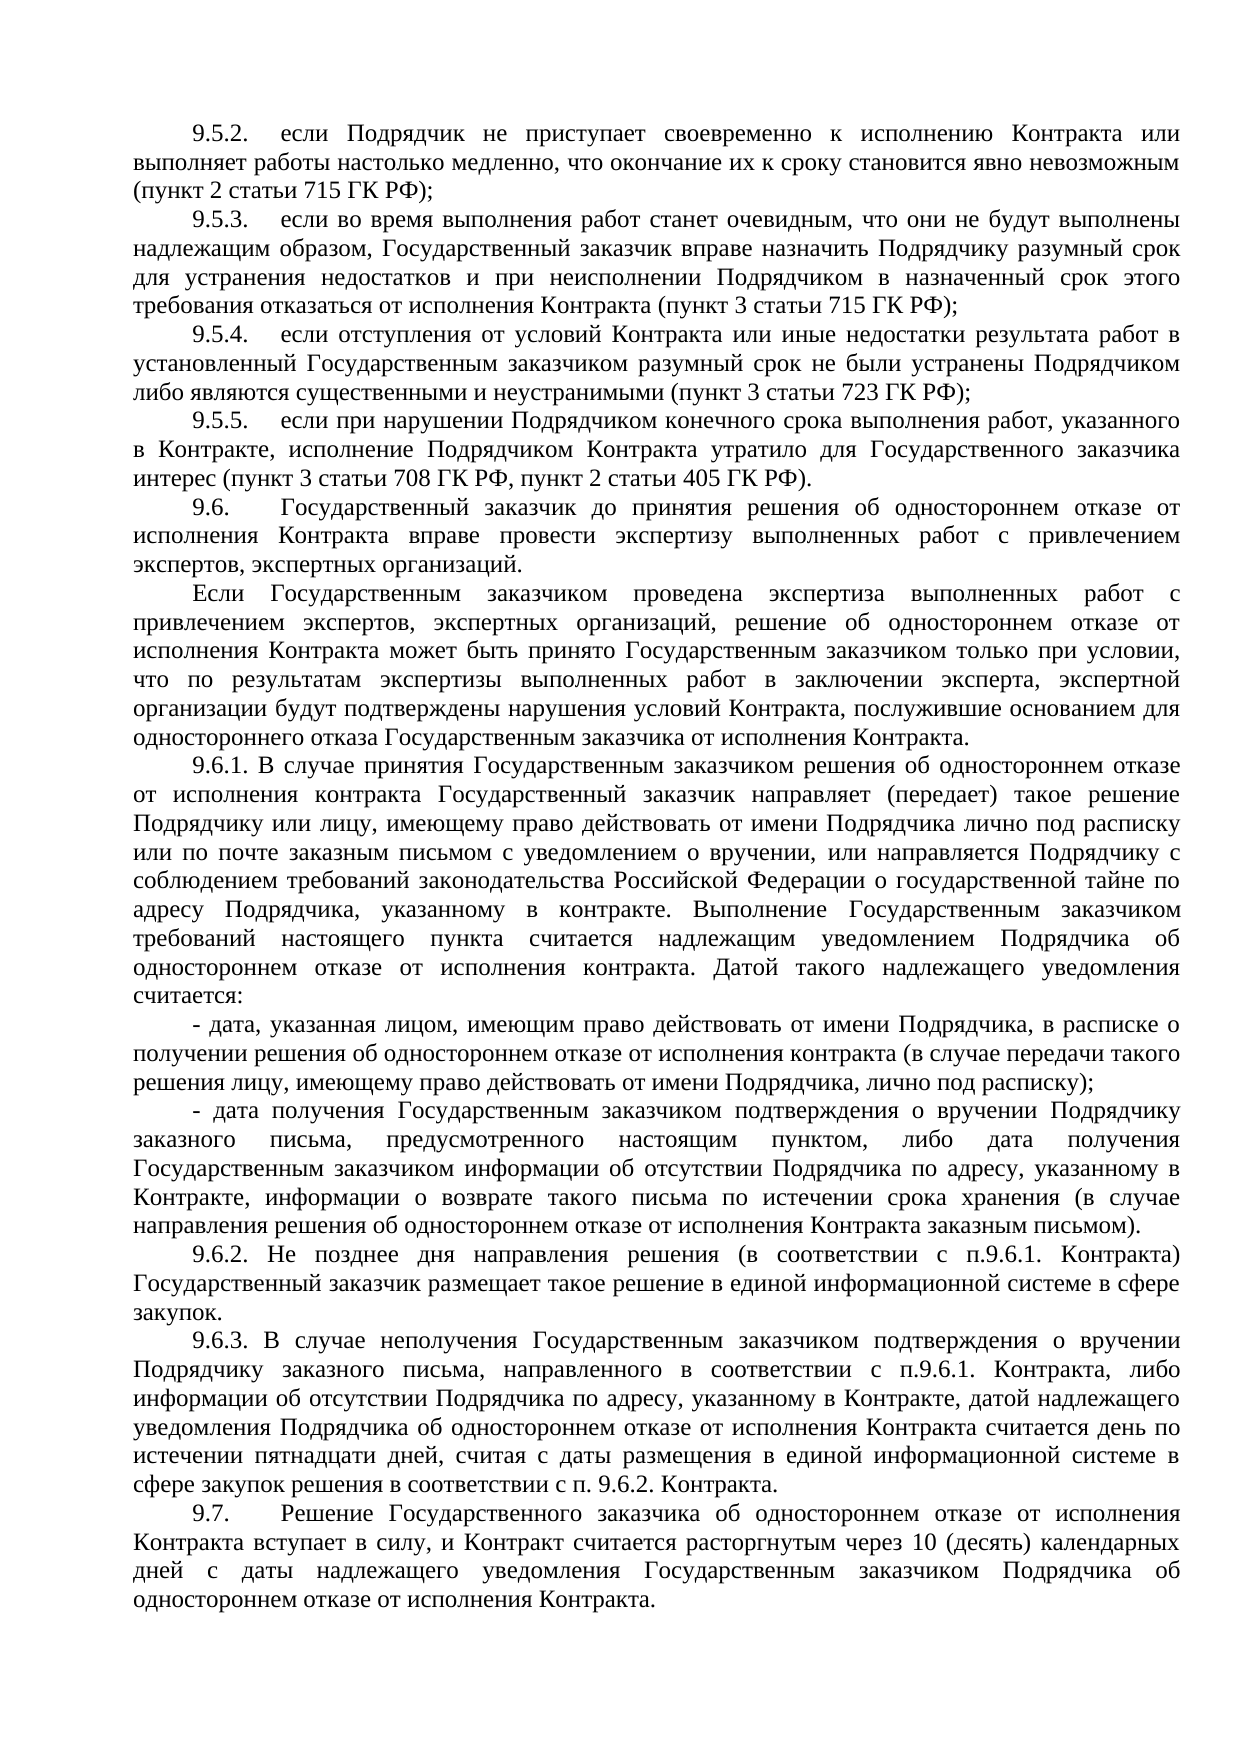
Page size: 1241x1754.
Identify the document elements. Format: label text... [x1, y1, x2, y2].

list если при нарушении Подрядчиком конечного срока выполнения работ, указанного в Контракте, исполнение Подрядчиком Контракта утратило для Государственного заказчика интерес (пункт 3 статьи 708 ГК РФ, пункт 2 статьи 405 ГК РФ). [133, 406, 1181, 492]
list Государственный заказчик до принятия решения об одностороннем отказе от исполнения Контракта вправе провести экспертизу выполненных работ с привлечением экспертов, экспертных организаций. [133, 492, 1181, 578]
text 9.6.1. В случае принятия Государственным заказчиком решения об одностороннем отказе от исполнения контракта Государственный заказчик направляет (передает) такое решение Подрядчику или лицу, имеющему право действовать от имени Подрядчика лично под расписку или по почте заказным письмом с уведомлением о вручении, или направляется Подрядчику с соблюдением требований законодательства Российской Федерации о государственной тайне по адресу Подрядчика, указанному в контракте. Выполнение Государственным заказчиком требований настоящего пункта считается надлежащим уведомлением Подрядчика об одностороннем отказе от исполнения контракта. Датой такого надлежащего уведомления считается: [133, 751, 1181, 1009]
list 9.6.2. Не позднее дня направления решения (в соответствии с п.9.6.1. Контракта) Государственный заказчик размещает такое решение в единой информационной системе в сфере закупок. [133, 1239, 1181, 1326]
list Решение Государственного заказчика об одностороннем отказе от исполнения Контракта вступает в силу, и Контракт считается расторгнутым через 10 (десять) календарных дней с даты надлежащего уведомления Государственным заказчиком Подрядчика об одностороннем отказе от исполнения Контракта. [133, 1498, 1181, 1613]
list если отступления от условий Контракта или иные недостатки результата работ в установленный Государственным заказчиком разумный срок не были устранены Подрядчиком либо являются существенными и неустранимыми (пункт 3 статьи 723 ГК РФ); [133, 319, 1181, 406]
list если Подрядчик не приступает своевременно к исполнению Контракта или выполняет работы настолько медленно, что окончание их к сроку становится явно невозможным (пункт 2 статьи 715 ГК РФ); [133, 118, 1181, 204]
text - дата получения Государственным заказчиком подтверждения о вручении Подрядчику заказного письма, предусмотренного настоящим пунктом, либо дата получения Государственным заказчиком информации об отсутствии Подрядчика по адресу, указанному в Контракте, информации о возврате такого письма по истечении срока хранения (в случае направления решения об одностороннем отказе от исполнения Контракта заказным письмом). [133, 1096, 1181, 1239]
text 9.6.3. В случае неполучения Государственным заказчиком подтверждения о вручении Подрядчику заказного письма, направленного в соответствии с п.9.6.1. Контракта, либо информации об отсутствии Подрядчика по адресу, указанному в Контракте, датой надлежащего уведомления Подрядчика об одностороннем отказе от исполнения Контракта считается день по истечении пятнадцати дней, считая с даты размещения в единой информационной системе в сфере закупок решения в соответствии с п. 9.6.2. Контракта. [133, 1326, 1181, 1498]
text - дата, указанная лицом, имеющим право действовать от имени Подрядчика, в расписке о получении решения об одностороннем отказе от исполнения контракта (в случае передачи такого решения лицу, имеющему право действовать от имени Подрядчика, лично под расписку); [133, 1009, 1181, 1096]
text Если Государственным заказчиком проведена экспертиза выполненных работ с привлечением экспертов, экспертных организаций, решение об одностороннем отказе от исполнения Контракта может быть принято Государственным заказчиком только при условии, что по результатам экспертизы выполненных работ в заключении эксперта, экспертной организации будут подтверждены нарушения условий Контракта, послужившие основанием для одностороннего отказа Государственным заказчика от исполнения Контракта. [133, 578, 1181, 751]
list если во время выполнения работ станет очевидным, что они не будут выполнены надлежащим образом, Государственный заказчик вправе назначить Подрядчику разумный срок для устранения недостатков и при неисполнении Подрядчиком в назначенный срок этого требования отказаться от исполнения Контракта (пункт 3 статьи 715 ГК РФ); [133, 204, 1181, 319]
